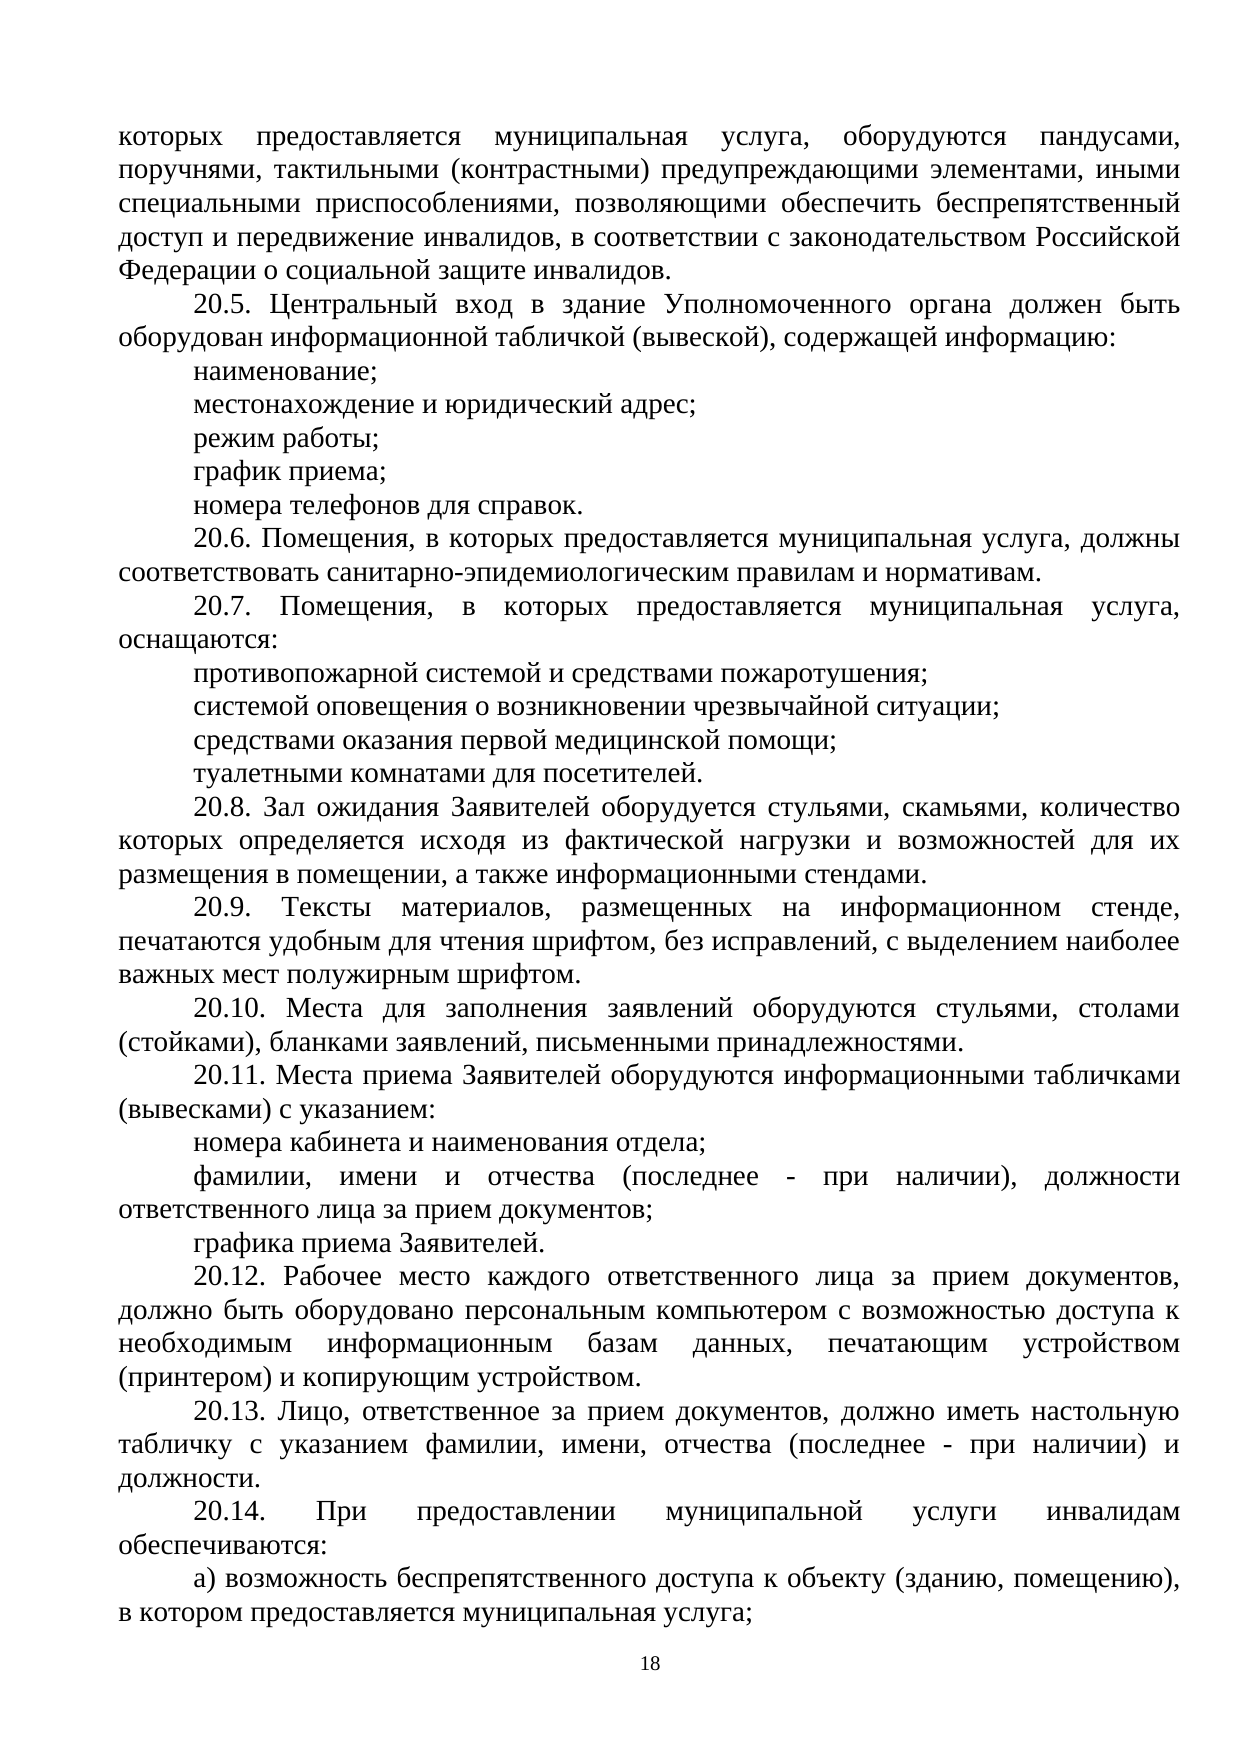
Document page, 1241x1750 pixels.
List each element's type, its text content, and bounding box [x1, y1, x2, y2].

text график приема; [118, 453, 1181, 487]
text туалетными комнатами для посетителей. [118, 755, 1181, 789]
text 20.9. Тексты материалов, размещенных на информационном стенде, печатаются удобным для чтения шрифтом, без исправлений, с выделением наиболее важных мест полужирным шрифтом. [118, 889, 1181, 990]
text 20.5. Центральный вход в здание Уполномоченного органа должен быть оборудован информационной табличкой (вывеской), содержащей информацию: [118, 286, 1181, 353]
text 20.7. Помещения, в которых предоставляется муниципальная услуга, оснащаются: [118, 588, 1181, 655]
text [118, 118, 1181, 286]
text номера кабинета и наименования отдела; [118, 1124, 1181, 1158]
text противопожарной системой и средствами пожаротушения; [118, 655, 1181, 688]
text местонахождение и юридический адрес; [118, 386, 1181, 420]
text фамилии, имени и отчества (последнее - при наличии), должности ответственного лица за прием документов; [118, 1158, 1181, 1225]
text а) возможность беспрепятственного доступа к объекту (зданию, помещению), в котором предоставляется муниципальная услуга; [118, 1560, 1181, 1627]
text 20.11. Места приема Заявителей оборудуются информационными табличками (вывесками) с указанием: [118, 1057, 1181, 1124]
text режим работы; [118, 420, 1181, 453]
text номера телефонов для справок. [118, 487, 1181, 521]
text системой оповещения о возникновении чрезвычайной ситуации; [118, 688, 1181, 722]
text 20.12. Рабочее место каждого ответственного лица за прием документов, должно быть оборудовано персональным компьютером с возможностью доступа к необходимым информационным базам данных, печатающим устройством (принтером) и копирующим устройством. [118, 1258, 1181, 1393]
text средствами оказания первой медицинской помощи; [118, 722, 1181, 755]
text графика приема Заявителей. [118, 1225, 1181, 1258]
text 20.13. Лицо, ответственное за прием документов, должно иметь настольную табличку с указанием фамилии, имени, отчества (последнее - при наличии) и должности. [118, 1393, 1181, 1493]
text 20.6. Помещения, в которых предоставляется муниципальная услуга, должны соответствовать санитарно-эпидемиологическим правилам и нормативам. [118, 521, 1181, 588]
text 20.8. Зал ожидания Заявителей оборудуется стульями, скамьями, количество которых определяется исходя из фактической нагрузки и возможностей для их размещения в помещении, а также информационными стендами. [118, 789, 1181, 889]
text 20.10. Места для заполнения заявлений оборудуются стульями, столами (стойками), бланками заявлений, письменными принадлежностями. [118, 990, 1181, 1057]
text 20.14. При предоставлении муниципальной услуги инвалидам обеспечиваются: [118, 1493, 1181, 1560]
text наименование; [118, 353, 1181, 386]
